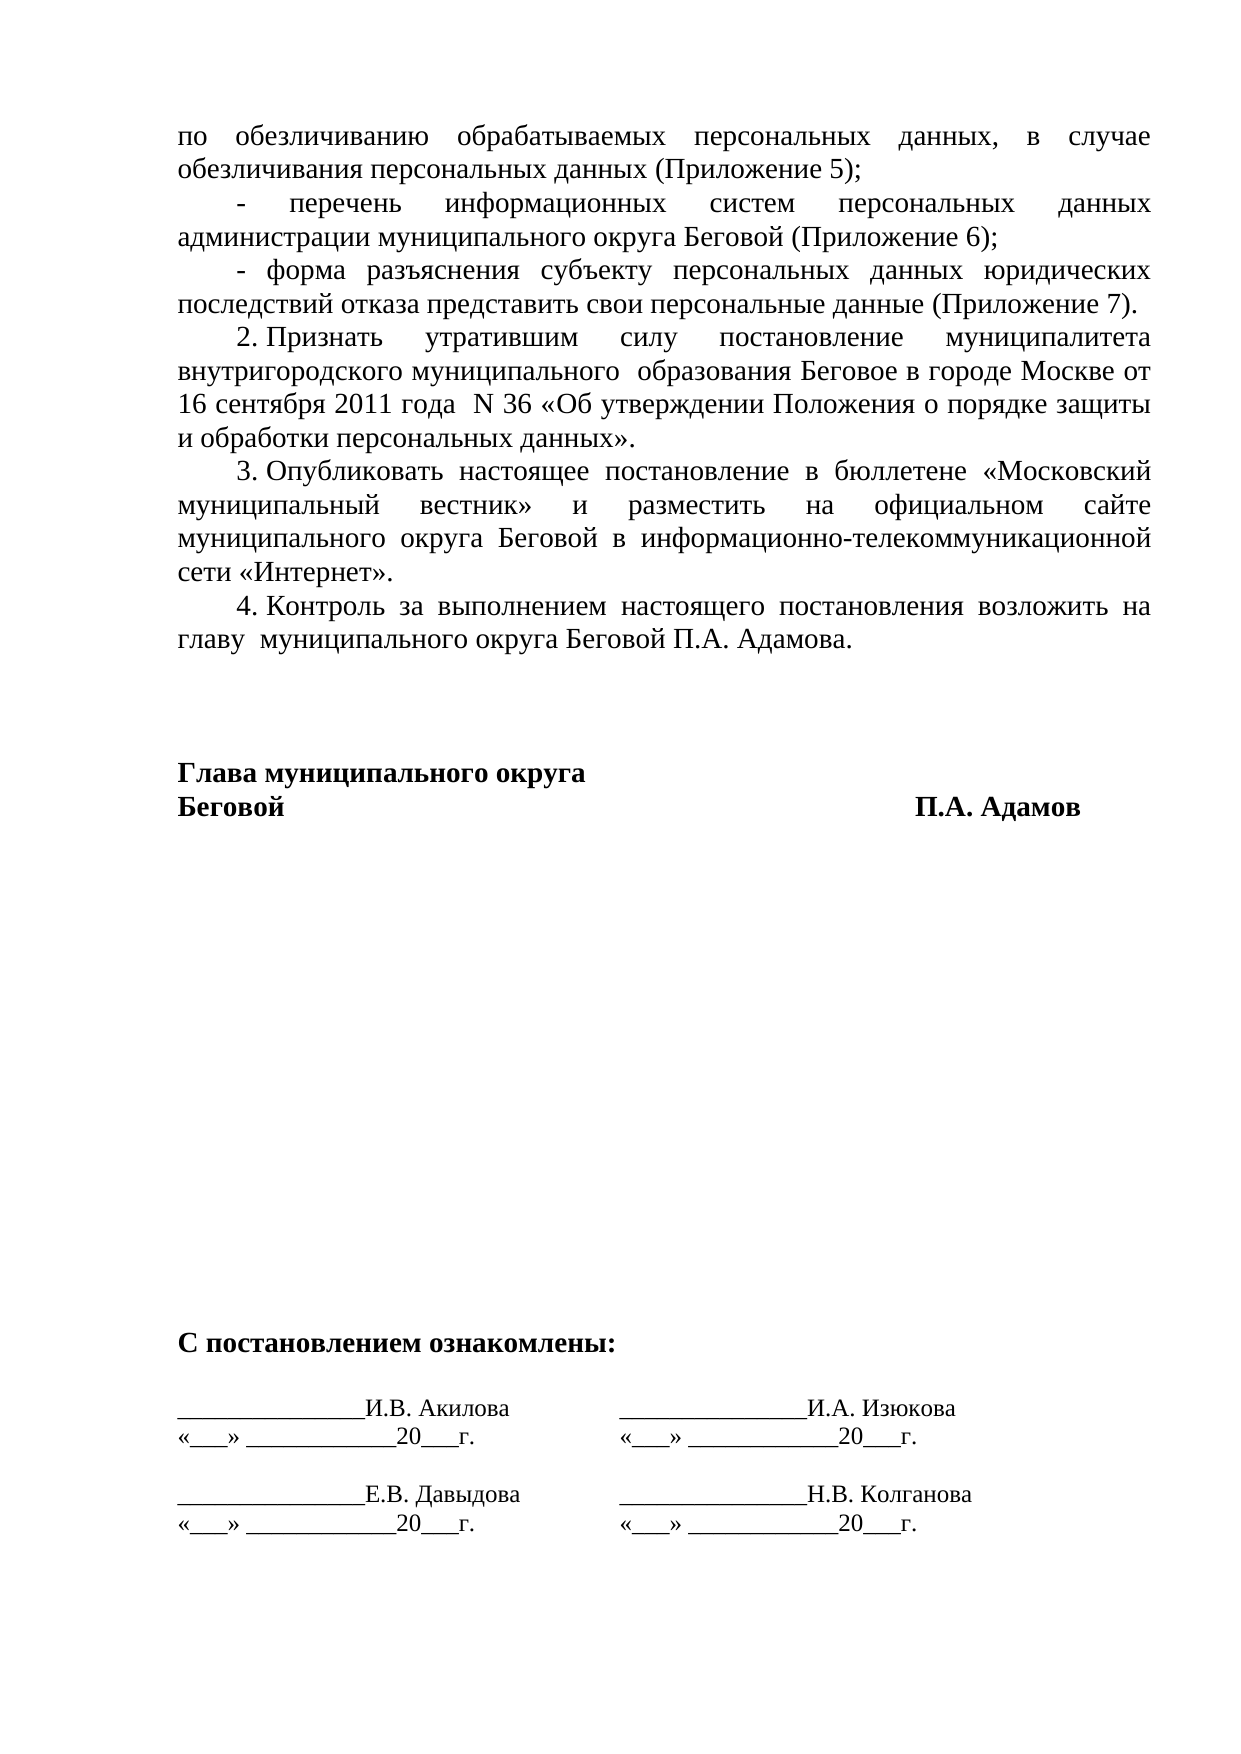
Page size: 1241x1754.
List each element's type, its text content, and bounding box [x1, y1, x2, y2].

text С постановлением ознакомлены: [177, 1326, 1152, 1359]
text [177, 118, 1152, 185]
list Контроль за выполнением настоящего постановления возложить на главу муниципального округа Беговой П.А. Адамова. [177, 588, 1152, 655]
list Признать утратившим силу постановление муниципалитета внутригородского муниципального образования Беговое в городе Москве от 16 сентября 2011 года N 36 «Об утверждении Положения о порядке защиты и обработки персональных данных». [177, 319, 1152, 453]
table_cell _______________Е.В. Давыдова «___» ____________20___г. [166, 1479, 608, 1565]
text Глава муниципального округа [177, 755, 1152, 789]
table_header _______________И.В. Акилова «___» ____________20___г. [166, 1393, 608, 1479]
text - перечень информационных систем персональных данных администрации муниципального округа Беговой (Приложение 6); [177, 185, 1152, 252]
list Опубликовать настоящее постановление в бюллетене «Московский муниципальный вестник» и разместить на официальном сайте муниципального округа Беговой в информационно-телекоммуникационной сети «Интернет». [177, 453, 1152, 588]
table_header _______________И.А. Изюкова «___» ____________20___г. [608, 1393, 1027, 1479]
table_cell _______________Н.В. Колганова «___» ____________20___г. [608, 1479, 1027, 1565]
text - форма разъяснения субъекту персональных данных юридических последствий отказа представить свои персональные данные (Приложение 7). [177, 252, 1152, 319]
text Беговой П.А. Адамов [177, 789, 1152, 822]
